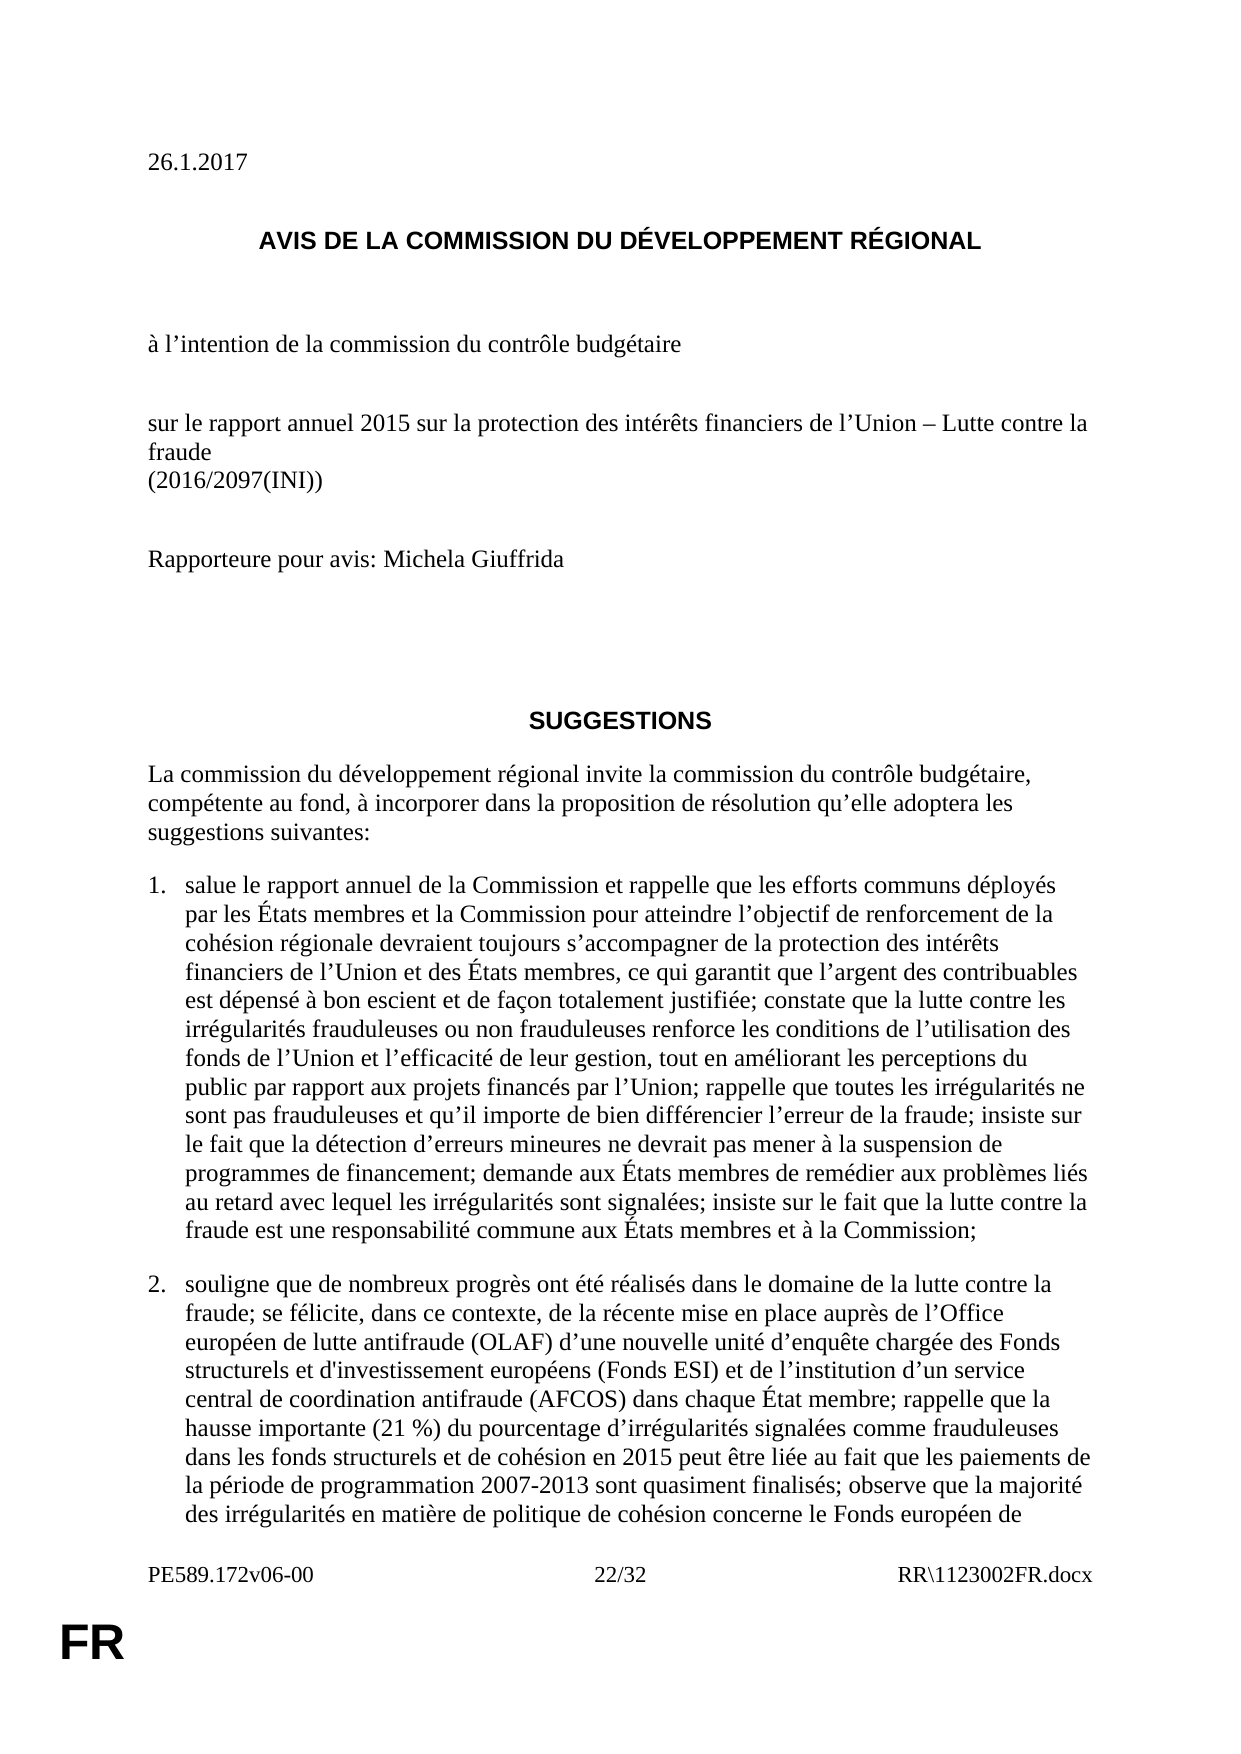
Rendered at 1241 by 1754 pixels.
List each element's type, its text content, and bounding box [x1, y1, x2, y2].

text <Titre>sur le rapport annuel 2015 sur la protection des intérêts financiers de l’Union – Lutte contre la fraude</Titre> [148, 408, 1092, 466]
text 1. salue le rapport annuel de la Commission et rappelle que les efforts communs déployés par les États membres et la Commission pour atteindre l’objectif de renforcement de la cohésion régionale devraient toujours s’accompagner de la protection des intérêts financiers de l’Union et des États membres, ce qui garantit que l’argent des contribuables est dépensé à bon escient et de façon totalement justifiée; constate que la lutte contre les irrégularités frauduleuses ou non frauduleuses renforce les conditions de l’utilisation des fonds de l’Union et l’efficacité de leur gestion, tout en améliorant les perceptions du public par rapport aux projets financés par l’Union; rappelle que toutes les irrégularités ne sont pas frauduleuses et qu’il importe de bien différencier l’erreur de la fraude; insiste sur le fait que la détection d’erreurs mineures ne devrait pas mener à la suspension de programmes de financement; demande aux États membres de remédier aux problèmes liés au retard avec lequel les irrégularités sont signalées; insiste sur le fait que la lutte contre la fraude est une responsabilité commune aux États membres et à la Commission; [148, 871, 1092, 1244]
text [148, 1269, 1092, 1528]
text <DocRef>(2016/2097(INI))</DocRef> [148, 466, 1092, 494]
text La commission du développement régional invite la commission du contrôle budgétaire, compétente au fond, à incorporer dans la proposition de résolution qu’elle adoptera les suggestions suivantes: [148, 759, 1092, 846]
subtitle SUGGESTIONS [148, 706, 1092, 734]
subtitle AVIS <CommissionResp>de la commission du développement régional</CommissionResp> [148, 226, 1092, 254]
text <Date>{26/01/2017}26.1.2017</Date> [148, 147, 1092, 176]
text Rapporteure pour avis: <Depute>Michela Giuffrida</Depute> [148, 544, 1092, 573]
text <CommissionInt>à l’intention de la commission du contrôle budgétaire</CommissionInt> [148, 329, 1092, 358]
